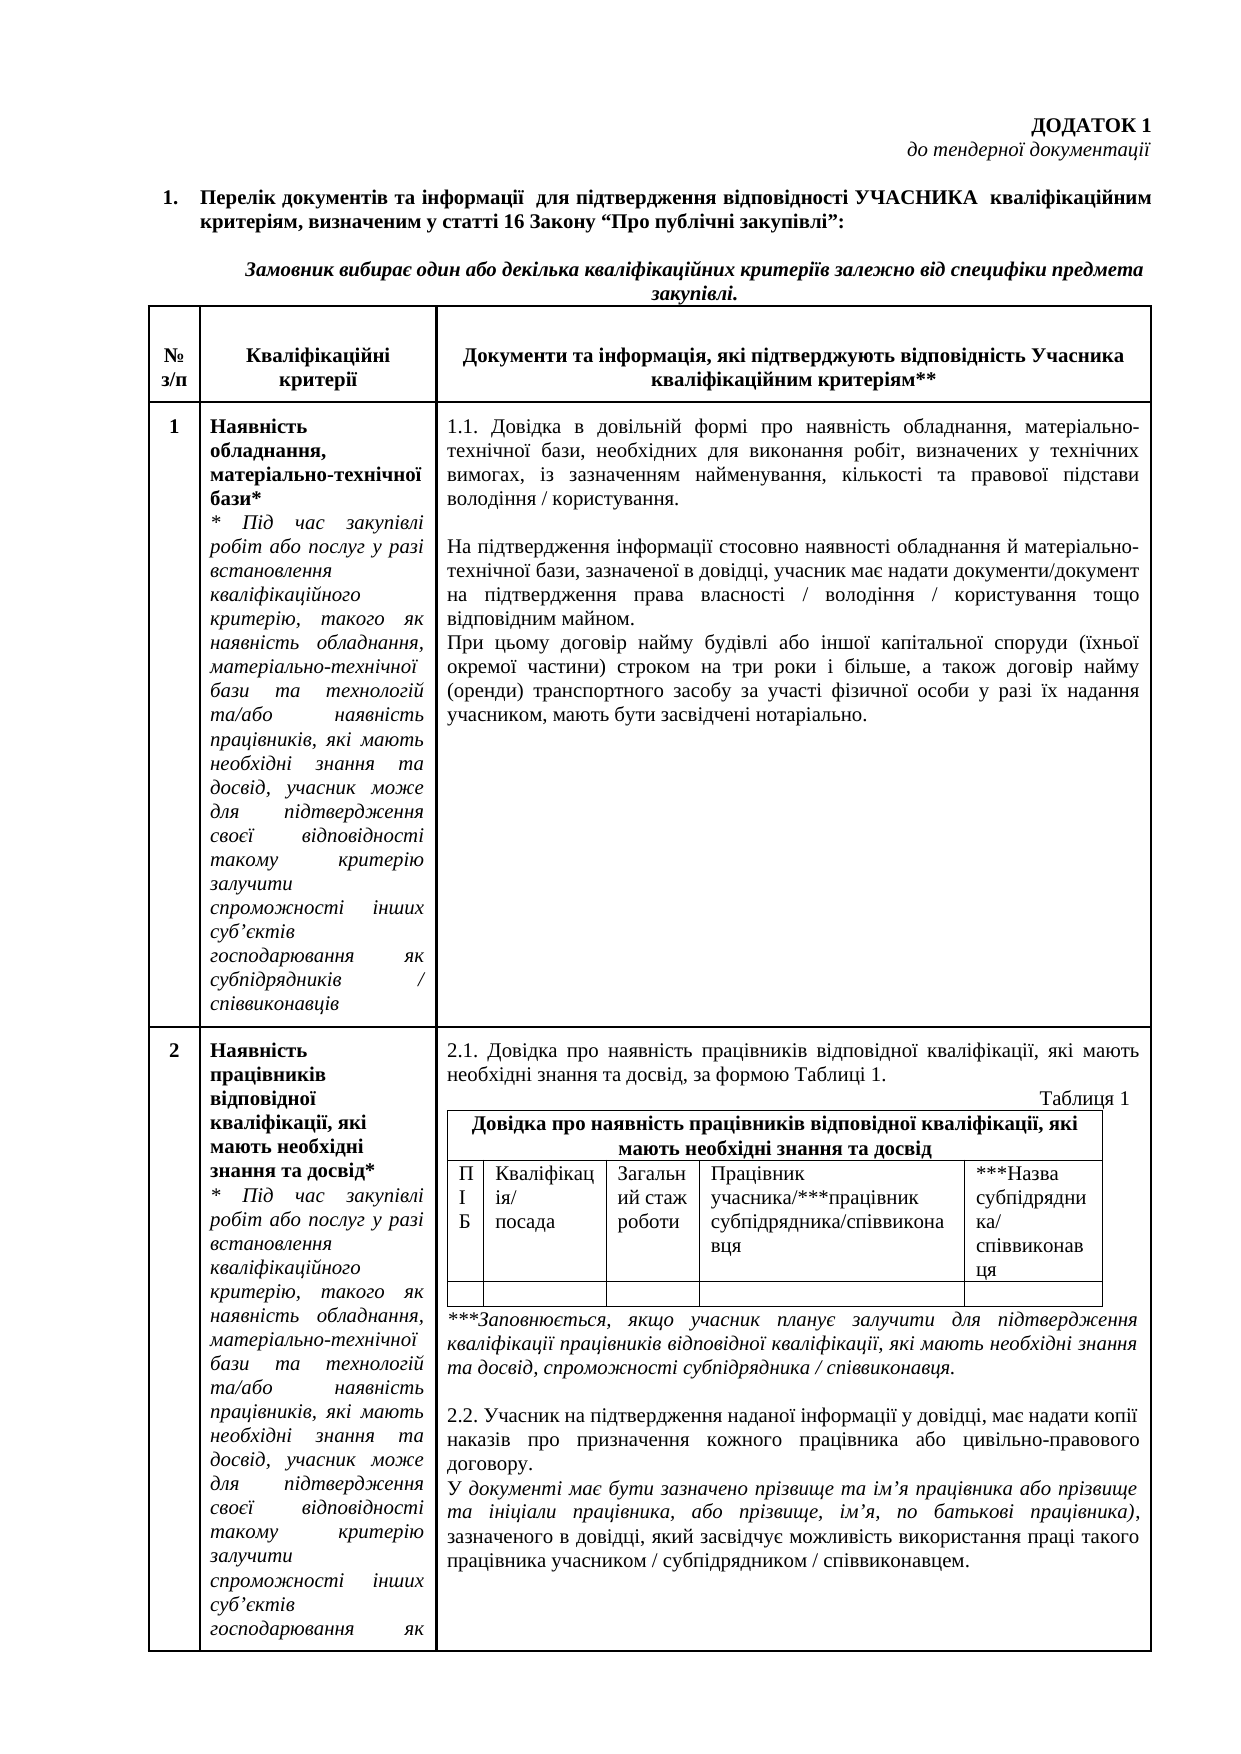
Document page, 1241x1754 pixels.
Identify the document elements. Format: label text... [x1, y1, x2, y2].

table_header № з/п [150, 307, 199, 401]
table_cell 1 [150, 403, 199, 1026]
table_header Документи та інформація, які підтверджують відповідність Учасника кваліфікаційним критеріям** [438, 307, 1150, 401]
table_header Кваліфікаційні критерії [201, 307, 435, 401]
table_cell Наявність обладнання, матеріально-технічної бази* * Під час закупівлі робіт або послуг у разі встановлення кваліфікаційного критерію, такого як наявність обладнання, матеріально-технічної бази та технологій та/або наявність працівників, які мають необхідні знання та досвід, учасник може для підтвердження своєї відповідності такому критерію залучити спроможності інших суб’єктів господарювання як субпідрядників / співвиконавців [201, 403, 435, 1026]
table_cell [201, 1028, 435, 1650]
text Замовник вибирає один або декілька кваліфікаційних критеріїв залежно від специфіки предмета закупівлі. [240, 257, 1152, 305]
text ДОДАТОК 1 [737, 113, 1152, 137]
text до тендерної документації [737, 137, 1152, 161]
table_cell 1.1. Довідка в довільній формі про наявність обладнання, матеріально-технічної бази, необхідних для виконання робіт, визначених у технічних вимогах, із зазначенням найменування, кількості та правової підстави володіння / користування. На підтвердження інформації стосовно наявності обладнання й матеріально-технічної бази, зазначеної в довідці, учасник має надати документи/документ на підтвердження права власності / володіння / користування тощо відповідним майном. При цьому договір найму будівлі або іншої капітальної споруди (їхньої окремої частини) строком на три роки і більше, а також договір найму (оренди) транспортного засобу за участі фізичної особи у разі їх надання учасником, мають бути засвідчені нотаріально. [438, 403, 1150, 1026]
table_cell 2 [150, 1028, 199, 1650]
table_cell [438, 1028, 1150, 1650]
list Перелік документів та інформації для підтвердження відповідності УЧАСНИКА кваліфікаційним критеріям, визначеним у статті 16 Закону “Про публічні закупівлі”: [162, 185, 1152, 233]
